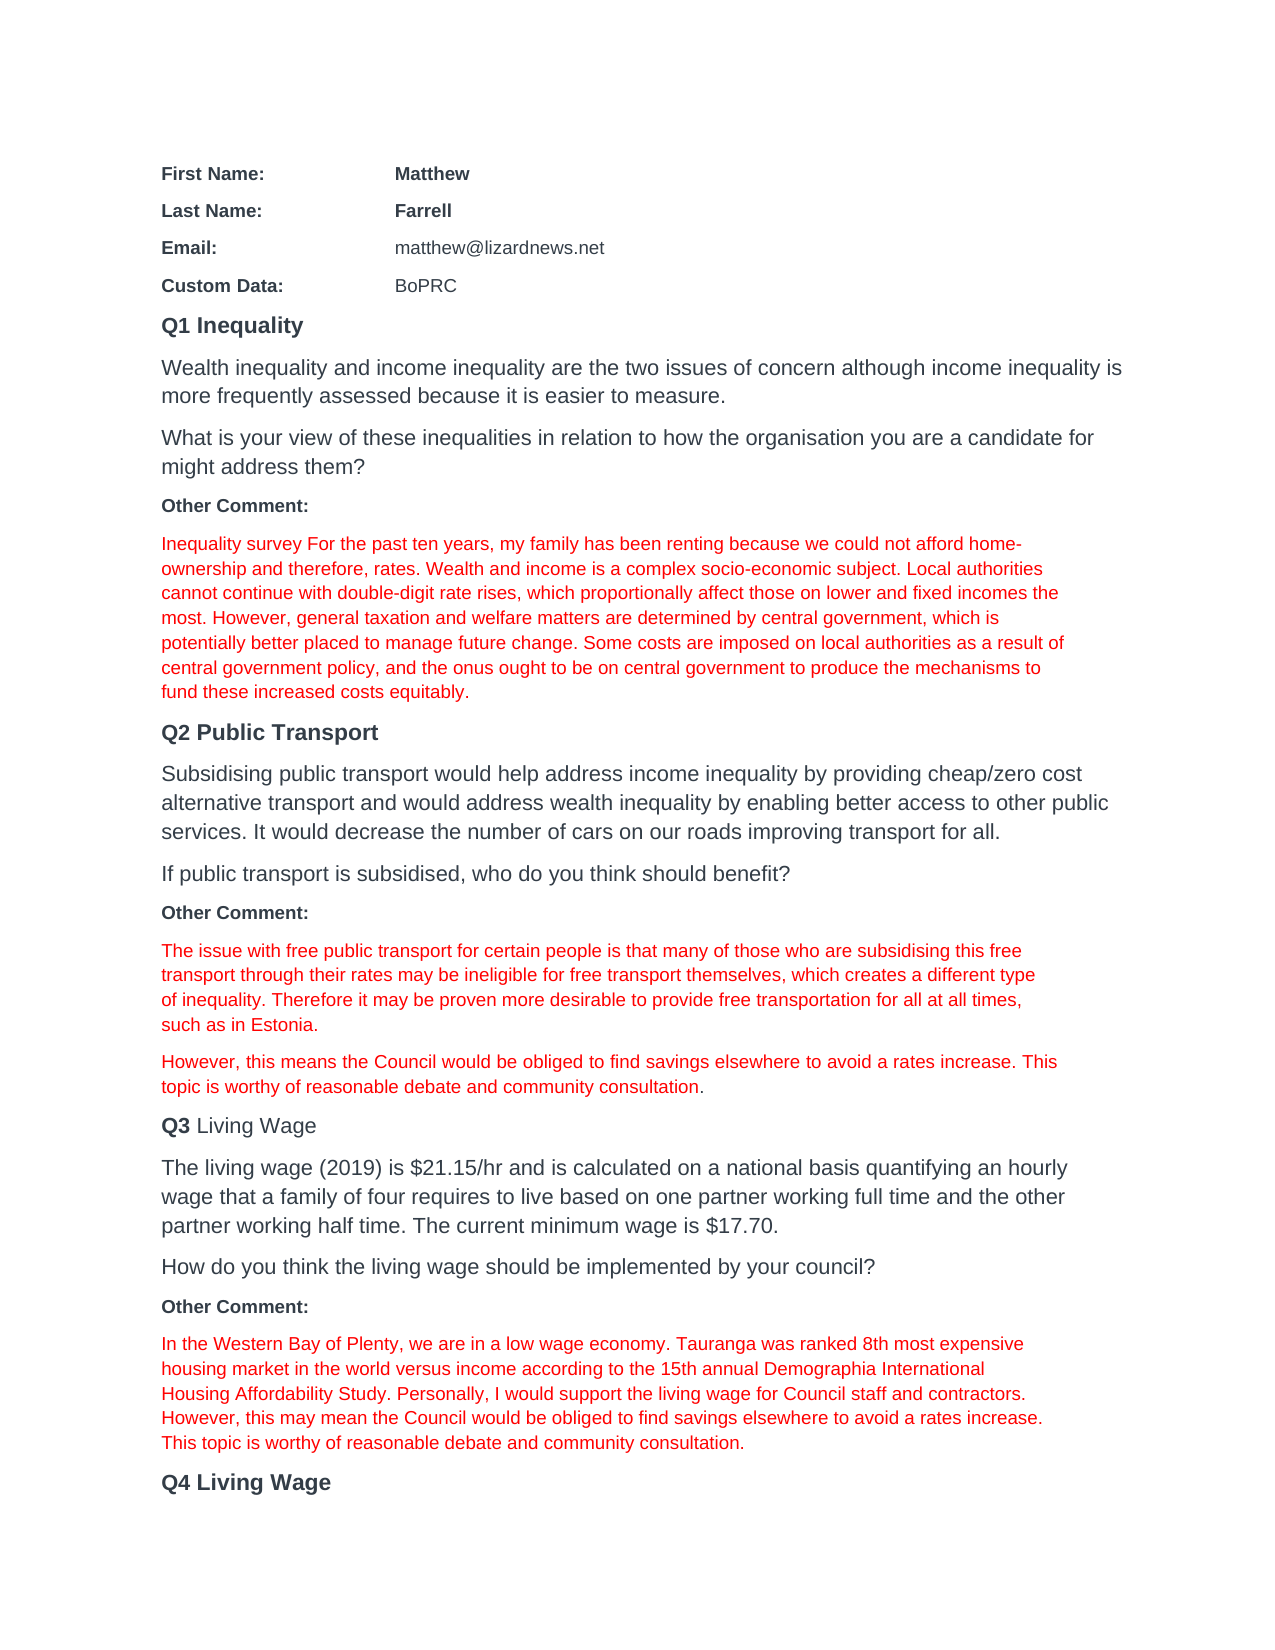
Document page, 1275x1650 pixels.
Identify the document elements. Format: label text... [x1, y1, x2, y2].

text Subsidising public transport would help address income inequality by providing cheap/zero cost alternative transport and would address wealth inequality by enabling better access to other public services. It would decrease the number of cars on our roads improving transport for all. [161, 761, 1117, 844]
text Other Comment: [161, 495, 748, 517]
text Other Comment: [161, 902, 748, 924]
text The issue with free public transport for certain people is that many of those who are subsidising this free transport through their rates may be ineligible for free transport themselves, which creates a different type of inequality. Therefore it may be proven more desirable to provide free transportation for all at all times, such as in Estonia. [161, 939, 1055, 1035]
text Q1 Inequality [161, 312, 1125, 338]
text Q3 Living Wage [161, 1113, 1124, 1138]
text In the Western Bay of Plenty, we are in a low wage economy. Tauranga was ranked 8th most expensive housing market in the world versus income according to the 15th annual Demographia International Housing Affordability Study. Personally, I would support the living wage for Council staff and contractors. However, this may mean the Council would be obliged to find savings elsewhere to avoid a rates increase. This topic is worthy of reasonable debate and community consultation. [161, 1333, 1057, 1453]
text If public transport is subsidised, who do you think should benefit? [161, 861, 1117, 886]
text Q4 Living Wage [161, 1469, 1125, 1496]
text The living wage (2019) is $21.15/hr and is calculated on a national basis quantifying an hourly wage that a family of four requires to live based on one partner working full time and the other partner working half time. The current minimum wage is $17.70. [161, 1154, 1124, 1238]
text Q2 Public Transport [161, 718, 1117, 745]
text Custom Data: BoPRC [161, 274, 1125, 296]
text Other Comment: [161, 1295, 748, 1317]
text However, this means the Council would be obliged to find savings elsewhere to avoid a rates increase. This topic is worthy of reasonable debate and community consultation. [161, 1051, 1058, 1097]
text Last Name: Farrell [161, 200, 1125, 221]
text Email: matthew@lizardnews.net [161, 237, 1125, 259]
text How do you think the living wage should be implemented by your council? [161, 1254, 1115, 1279]
text What is your view of these inequalities in relation to how the organisation you are a candidate for might address them? [161, 425, 1125, 479]
text Wealth inequality and income inequality are the two issues of concern although income inequality is more frequently assessed because it is easier to measure. [161, 354, 1125, 408]
text Inequality survey For the past ten years, my family has been renting because we could not afford home-ownership and therefore, rates. Wealth and income is a complex socio-economic subject. Local authorities cannot continue with double-digit rate rises, which proportionally affect those on lower and fixed incomes the most. However, general taxation and welfare matters are determined by central government, which is potentially better placed to manage future change. Some costs are imposed on local authorities as a result of central government policy, and the onus ought to be on central government to produce the mechanisms to fund these increased costs equitably. [161, 532, 1070, 703]
text First Name: Matthew [161, 162, 1125, 184]
